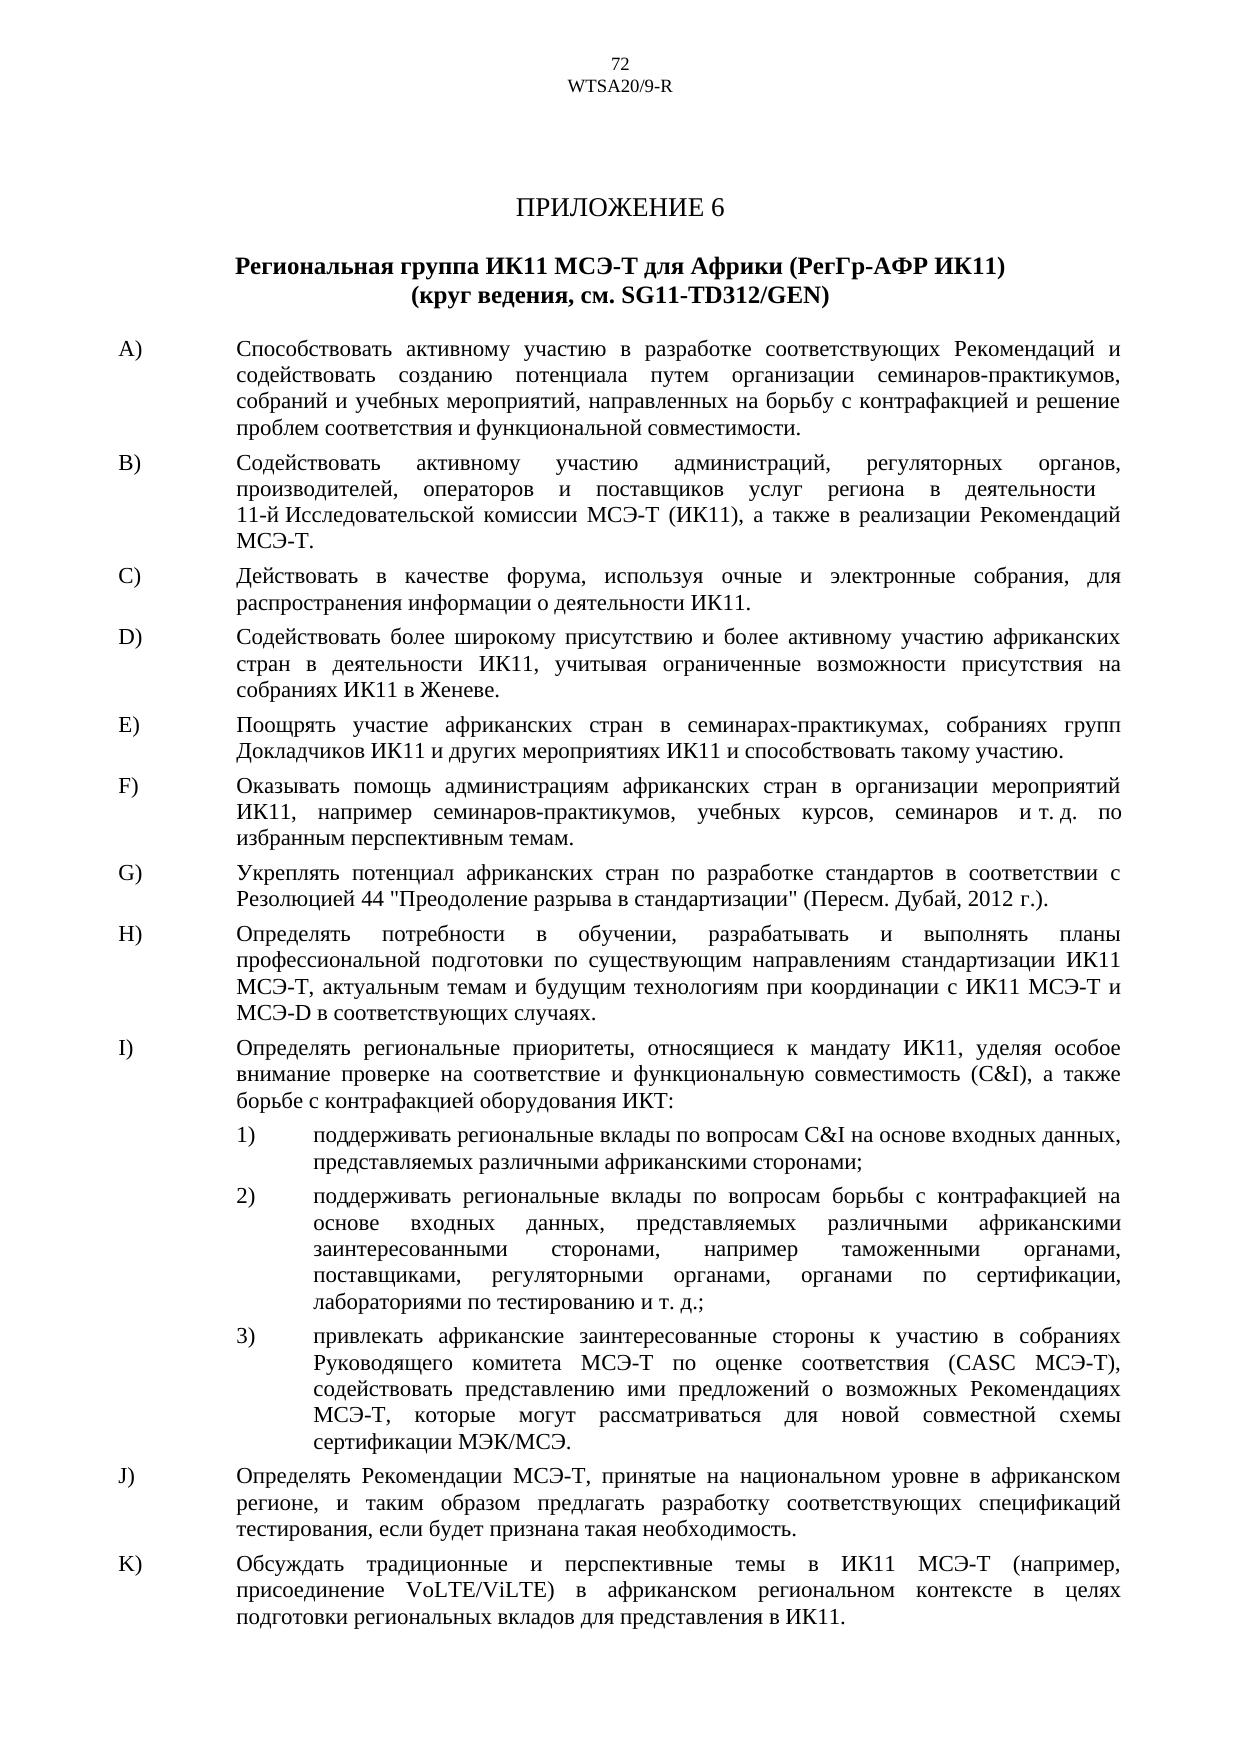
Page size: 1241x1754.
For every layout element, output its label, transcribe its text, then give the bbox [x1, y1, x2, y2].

text B) Содействовать активному участию администраций, регуляторных органов, производителей, операторов и поставщиков услуг региона в деятельности 11-й Исследовательской комиссии МСЭ-Т (ИК11), а также в реализации Рекомендаций МСЭ-Т. [118, 448, 1122, 554]
text H) Определять потребности в обучении, разрабатывать и выполнять планы профессиональной подготовки по существующим направлениям стандартизации ИК11 МСЭ-Т, актуальным темам и будущим технологиям при координации с ИК11 МСЭ-Т и МСЭ-D в соответствующих случаях. [118, 920, 1122, 1026]
text 3) привлекать африканские заинтересованные стороны к участию в собраниях Руководящего комитета МСЭ-Т по оценке соответствия (CASC МСЭ-Т), содействовать представлению ими предложений о возможных Рекомендациях МСЭ-Т, которые могут рассматриваться для новой совместной схемы сертификации МЭК/МСЭ. [236, 1322, 1122, 1454]
text D) Содействовать более широкому присутствию и более активному участию африканских стран в деятельности ИК11, учитывая ограниченные возможности присутствия на собраниях ИК11 в Женеве. [118, 623, 1122, 702]
text G) Укреплять потенциал африканских стран по разработке стандартов в соответствии с Резолюцией 44 "Преодоление разрыва в стандартизации" (Пересм. Дубай, 2012 г.). [118, 859, 1122, 912]
text 2) поддерживать региональные вклады по вопросам борьбы с контрафакцией на основе входных данных, представляемых различными африканскими заинтересованными сторонами, например таможенными органами, поставщиками, регуляторными органами, органами по сертификации, лабораториями по тестированию и т. д.; [236, 1182, 1122, 1314]
text E) Поощрять участие африканских стран в семинарах-практикумах, собраниях групп Докладчиков ИК11 и других мероприятиях ИК11 и способствовать такому участию. [118, 711, 1122, 763]
text K) Обсуждать традиционные и перспективные темы в ИК11 МСЭ-Т (например, присоединение VoLTE/ViLTE) в африканском региональном контексте в целях подготовки региональных вкладов для представления в ИК11. [118, 1550, 1122, 1629]
text A) Способствовать активному участию в разработке соответствующих Рекомендаций и содействовать созданию потенциала путем организации семинаров-практикумов, собраний и учебных мероприятий, направленных на борьбу с контрафакцией и решение проблем соответствия и функциональной совместимости. [118, 335, 1122, 440]
text F) Оказывать помощь администрациям африканских стран в организации мероприятий ИК11, например семинаров-практикумов, учебных курсов, семинаров и т. д. по избранным перспективным темам. [118, 772, 1122, 851]
text I) Определять региональные приоритеты, относящиеся к мандату ИК11, уделяя особое внимание проверке на соответствие и функциональную совместимость (C&I), а также борьбе с контрафакцией оборудования ИКТ: [118, 1034, 1122, 1113]
text C) Действовать в качестве форума, используя очные и электронные собрания, для распространения информации о деятельности ИК11. [118, 562, 1122, 615]
text J) Определять Рекомендации МСЭ-Т, принятые на национальном уровне в африканском регионе, и таким образом предлагать разработку соответствующих спецификаций тестирования, если будет признана такая необходимость. [118, 1463, 1122, 1542]
title ПРИЛОЖЕНИЕ 6 Региональная группа ИК11 МСЭ-Т для Африки (РегГр-АФР ИК11) (круг ведения, см. SG11-TD312/GEN) [118, 193, 1122, 310]
text 1) поддерживать региональные вклады по вопросам C&I на основе входных данных, представляемых различными африканскими сторонами; [236, 1121, 1122, 1174]
